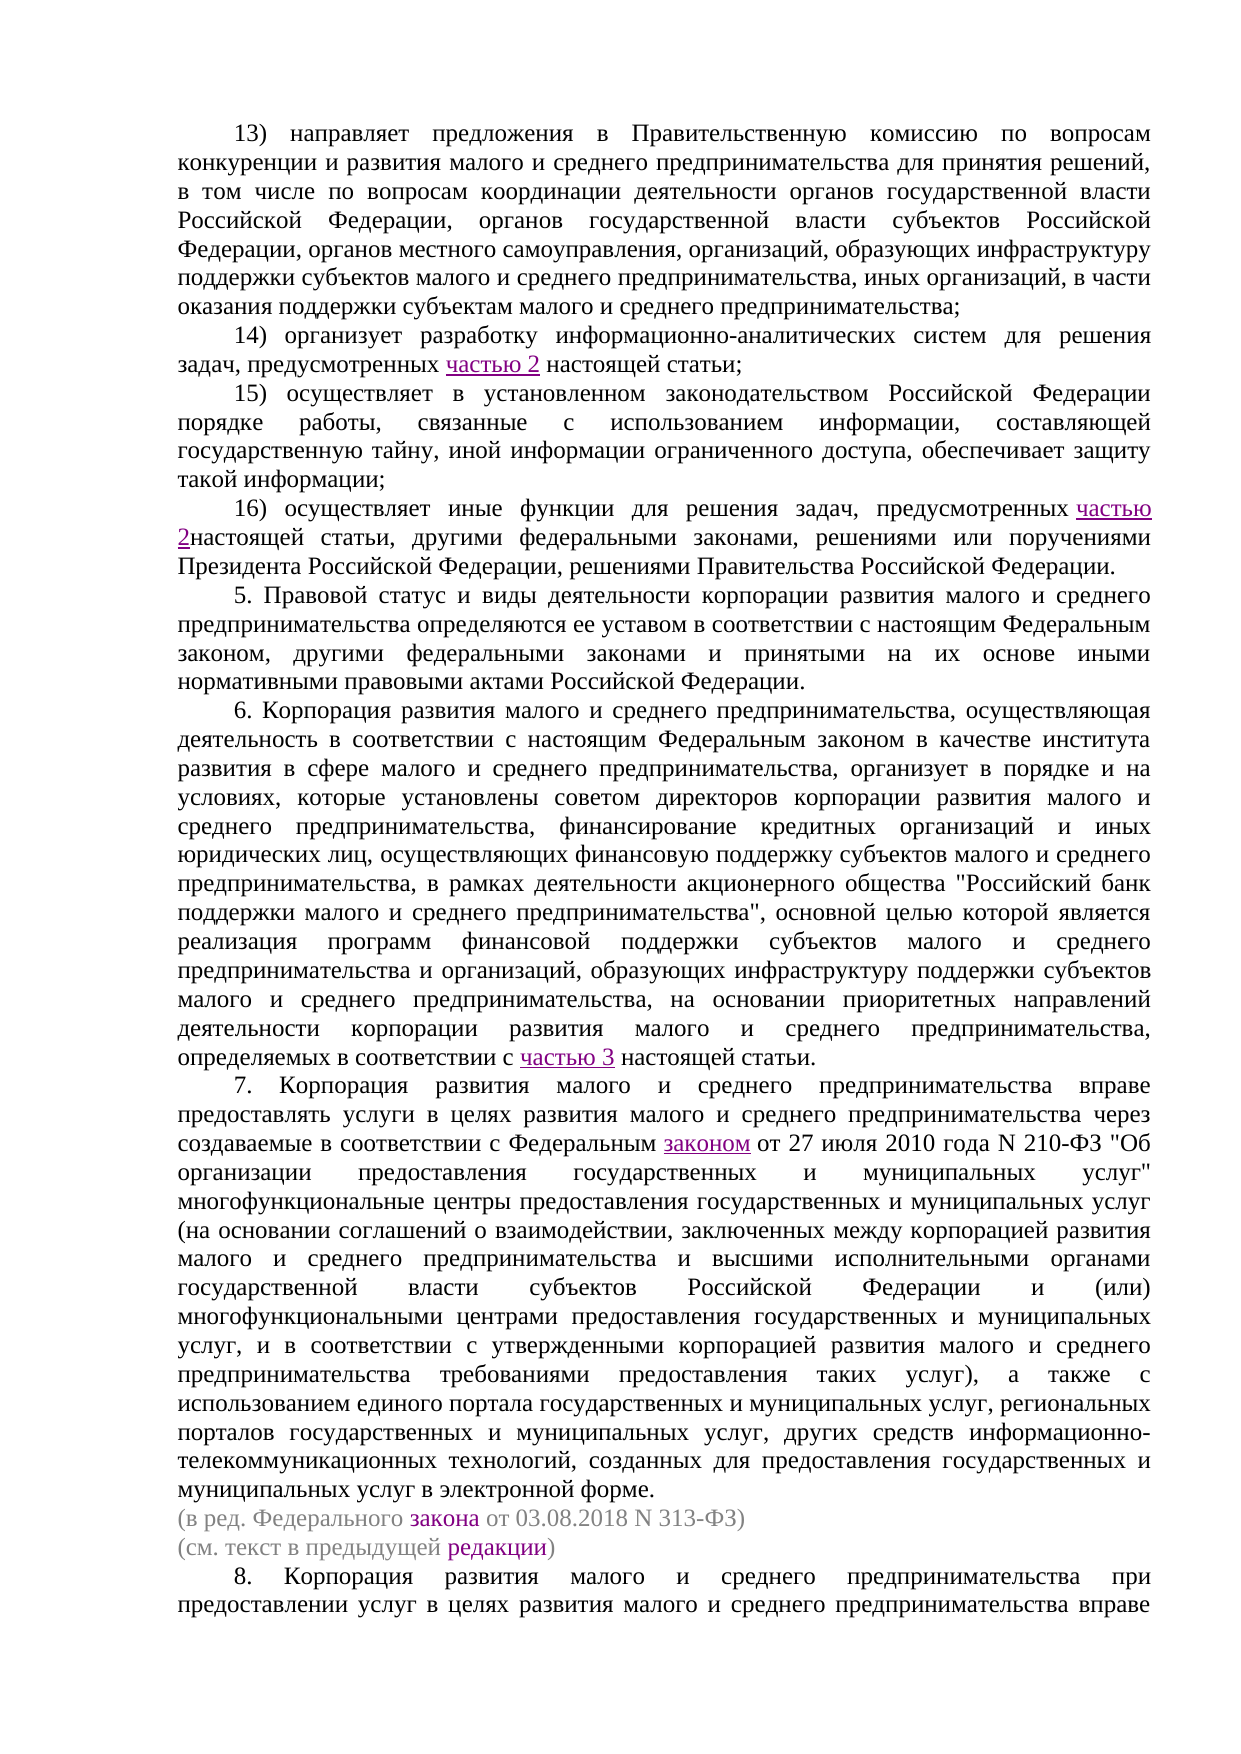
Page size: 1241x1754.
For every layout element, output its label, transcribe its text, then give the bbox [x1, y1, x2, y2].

text 5. Правовой статус и виды деятельности корпорации развития малого и среднего предпринимательства определяются ее уставом в соответствии с настоящим Федеральным законом, другими федеральными законами и принятыми на их основе иными нормативными правовыми актами Российской Федерации. [177, 580, 1152, 695]
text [177, 1561, 1152, 1618]
text (в ред. Федерального закона от 03.08.2018 N 313-ФЗ) [177, 1503, 1152, 1532]
text 16) осуществляет иные функции для решения задач, предусмотренных частью 2настоящей статьи, другими федеральными законами, решениями или поручениями Президента Российской Федерации, решениями Правительства Российской Федерации. [177, 493, 1152, 580]
text 13) направляет предложения в Правительственную комиссию по вопросам конкуренции и развития малого и среднего предпринимательства для принятия решений, в том числе по вопросам координации деятельности органов государственной власти Российской Федерации, органов государственной власти субъектов Российской Федерации, органов местного самоуправления, организаций, образующих инфраструктуру поддержки субъектов малого и среднего предпринимательства, иных организаций, в части оказания поддержки субъектам малого и среднего предпринимательства; [177, 118, 1152, 320]
text 6. Корпорация развития малого и среднего предпринимательства, осуществляющая деятельность в соответствии с настоящим Федеральным законом в качестве института развития в сфере малого и среднего предпринимательства, организует в порядке и на условиях, которые установлены советом директоров корпорации развития малого и среднего предпринимательства, финансирование кредитных организаций и иных юридических лиц, осуществляющих финансовую поддержку субъектов малого и среднего предпринимательства, в рамках деятельности акционерного общества "Российский банк поддержки малого и среднего предпринимательства", основной целью которой является реализация программ финансовой поддержки субъектов малого и среднего предпринимательства и организаций, образующих инфраструктуру поддержки субъектов малого и среднего предпринимательства, на основании приоритетных направлений деятельности корпорации развития малого и среднего предпринимательства, определяемых в соответствии с частью 3 настоящей статьи. [177, 695, 1152, 1070]
text 15) осуществляет в установленном законодательством Российской Федерации порядке работы, связанные с использованием информации, составляющей государственную тайну, иной информации ограниченного доступа, обеспечивает защиту такой информации; [177, 378, 1152, 493]
text 7. Корпорация развития малого и среднего предпринимательства вправе предоставлять услуги в целях развития малого и среднего предпринимательства через создаваемые в соответствии с Федеральным законом от 27 июля 2010 года N 210-ФЗ "Об организации предоставления государственных и муниципальных услуг" многофункциональные центры предоставления государственных и муниципальных услуг (на основании соглашений о взаимодействии, заключенных между корпорацией развития малого и среднего предпринимательства и высшими исполнительными органами государственной власти субъектов Российской Федерации и (или) многофункциональными центрами предоставления государственных и муниципальных услуг, и в соответствии с утвержденными корпорацией развития малого и среднего предпринимательства требованиями предоставления таких услуг), а также с использованием единого портала государственных и муниципальных услуг, региональных порталов государственных и муниципальных услуг, других средств информационно-телекоммуникационных технологий, созданных для предоставления государственных и муниципальных услуг в электронной форме. [177, 1070, 1152, 1503]
text (см. текст в предыдущей редакции) [177, 1532, 1152, 1561]
text 14) организует разработку информационно-аналитических систем для решения задач, предусмотренных частью 2 настоящей статьи; [177, 320, 1152, 378]
